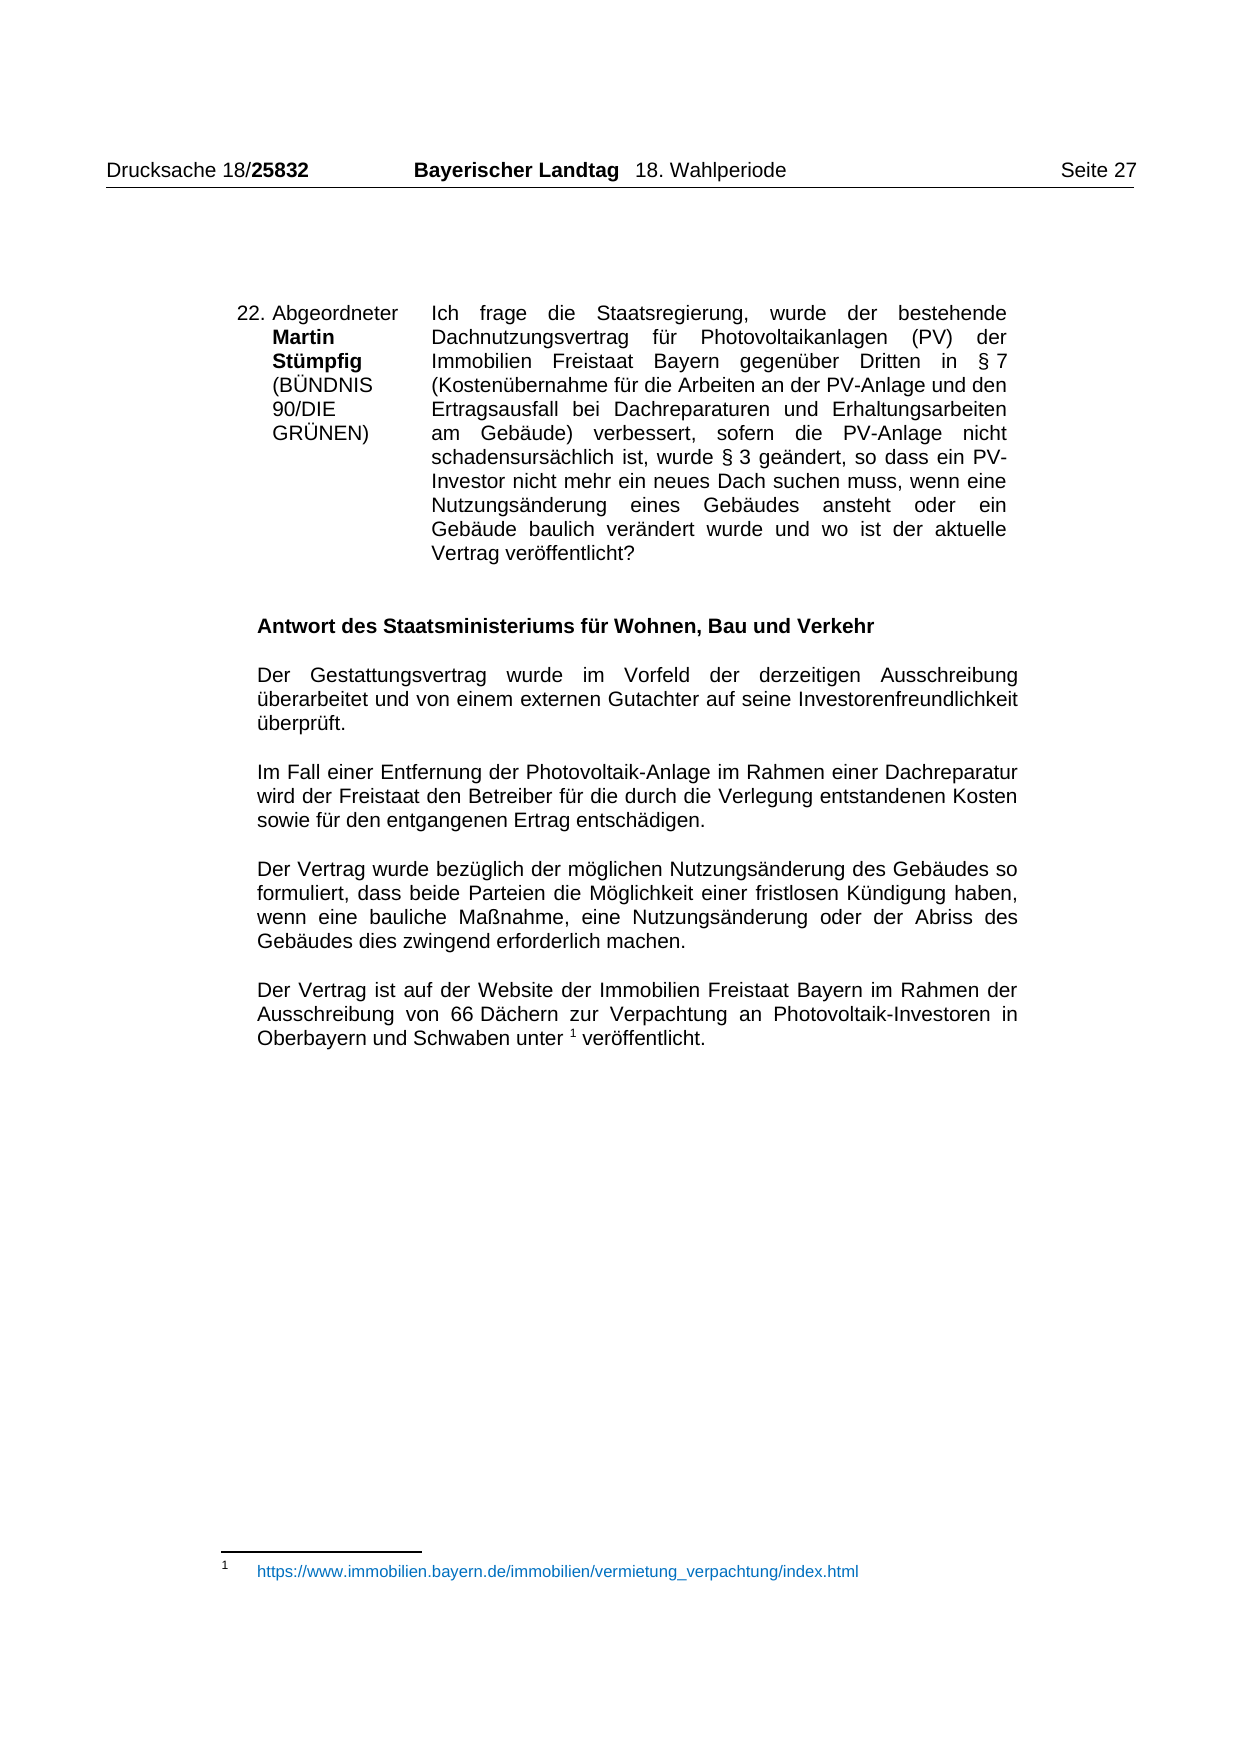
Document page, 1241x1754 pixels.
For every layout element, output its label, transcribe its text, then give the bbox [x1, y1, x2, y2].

text Antwort des Staatsministeriums für Wohnen, Bau und Verkehr [257, 614, 1019, 638]
text Der Vertrag ist auf der Website der Immobilien Freistaat Bayern im Rahmen der Ausschreibung von 66 Dächern zur Verpachtung an Photovoltaik-Investoren in Oberbayern und Schwaben unter veröffentlicht. [257, 978, 1019, 1050]
table_header Ich frage die Staatsregierung, wurde der bestehende Dachnutzungsvertrag für Photovoltaikanlagen (PV) der Immobilien Freistaat Bayern gegenüber Dritten in § 7 (Kostenübernahme für die Arbeiten an der PV-Anlage und den Ertragsausfall bei Dachreparaturen und Erhaltungsarbeiten am Gebäude) verbessert, sofern die PV-Anlage nicht schadensursächlich ist, wurde § 3 geändert, so dass ein PV-Investor nicht mehr ein neues Dach suchen muss, wenn eine Nutzungsänderung eines Gebäudes ansteht oder ein Gebäude baulich verändert wurde und wo ist der aktuelle Vertrag veröffentlicht? [420, 226, 1019, 564]
text Der Gestattungsvertrag wurde im Vorfeld der derzeitigen Ausschreibung überarbeitet und von einem externen Gutachter auf seine Investorenfreundlichkeit überprüft. [257, 663, 1019, 735]
text Im Fall einer Entfernung der Photovoltaik-Anlage im Rahmen einer Dachreparatur wird der Freistaat den Betreiber für die durch die Verlegung entstandenen Kosten sowie für den entgangenen Ertrag entschädigen. [257, 760, 1019, 832]
text Der Vertrag wurde bezüglich der möglichen Nutzungsänderung des Gebäudes so formuliert, dass beide Parteien die Möglichkeit einer fristlosen Kündigung haben, wenn eine bauliche Maßnahme, eine Nutzungsänderung oder der Abriss des Gebäudes dies zwingend erforderlich machen. [257, 857, 1019, 953]
table_header Abgeordneter Martin Stümpfig (BÜNDNIS 90/DIE GRÜNEN) [225, 226, 420, 564]
